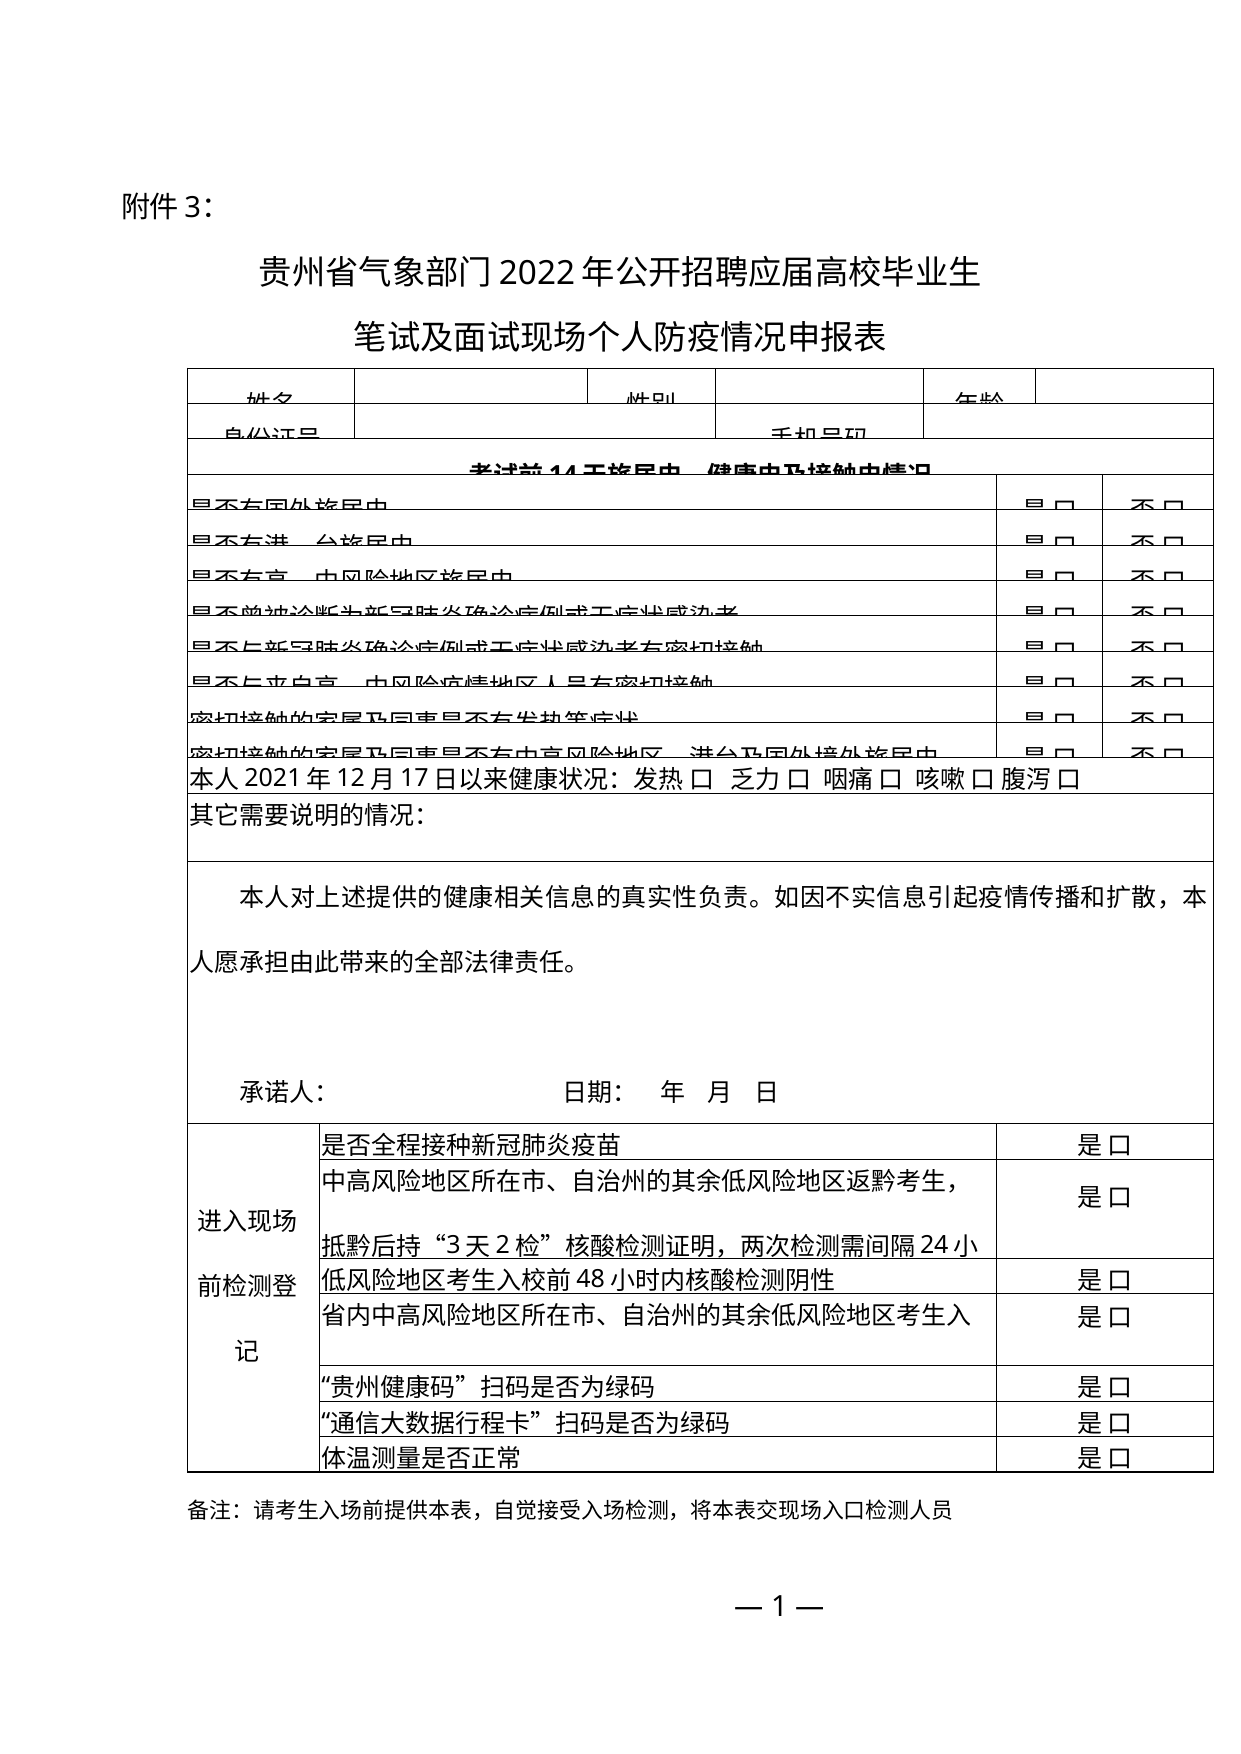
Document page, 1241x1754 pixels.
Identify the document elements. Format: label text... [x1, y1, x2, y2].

table_cell [924, 404, 1213, 438]
table_cell 是否有高、中风险地区旅居史 [188, 546, 996, 580]
table_cell 是 口 [997, 687, 1102, 722]
table_cell 否 口 [1103, 723, 1213, 757]
table_cell 否 口 [1103, 475, 1213, 509]
table_cell 是 口 [997, 1437, 1213, 1471]
table_header [355, 369, 587, 403]
table_cell 体温测量是否正常 [320, 1437, 996, 1471]
table_cell 省内中高风险地区所在市、自治州的其余低风险地区考生入校前72小时内2次核酸检测阴性 [320, 1294, 996, 1365]
table_cell 否 口 [1103, 616, 1213, 651]
table_cell 是否与来自高、中风险疫情地区人员有密切接触 [188, 652, 996, 686]
text 备注：请考生入场前提供本表，自觉接受入场检测，将本表交现场入口检测人员 [187, 1492, 1053, 1525]
table_cell 否 口 [1103, 687, 1213, 722]
table_cell 考试前14天旅居史、健康史及接触史情况 [188, 439, 1213, 474]
table_header 性别 [588, 369, 715, 403]
text 笔试及面试现场个人防疫情况申报表 [187, 302, 1053, 367]
table_cell 是 口 [997, 1294, 1213, 1365]
table_cell 是 口 [997, 581, 1102, 615]
table_cell 其它需要说明的情况： [188, 794, 1213, 861]
table_cell 本人对上述提供的健康相关信息的真实性负责。如因不实信息引起疫情传播和扩散，本人愿承担由此带来的全部法律责任。 承诺人： 日期： 年 月 日 [188, 862, 1213, 1123]
table_cell 中高风险地区所在市、自治州的其余低风险地区返黔考生，抵黔后持“3天2检”核酸检测证明，两次检测需间隔24小时，两次检测均为阴性。 [320, 1160, 996, 1258]
table_cell 密切接触的家属及同事是否有发热等症状 [188, 687, 996, 722]
table_cell 进入现场 前检测登记 [188, 1124, 319, 1471]
table_header 年龄 [924, 369, 1035, 403]
table_cell 是否与新冠肺炎确诊病例或无症状感染者有密切接触 [188, 616, 996, 651]
table_cell 是 口 [997, 1259, 1213, 1293]
table_cell 是 口 [997, 1124, 1213, 1159]
table_cell 是 口 [997, 723, 1102, 757]
table_cell 否 口 [1103, 546, 1213, 580]
table_cell 是 口 [997, 510, 1102, 544]
table_cell 否 口 [1103, 652, 1213, 686]
table_cell 低风险地区考生入校前48小时内核酸检测阴性 [320, 1259, 996, 1293]
table_cell [355, 404, 715, 438]
table_cell 是 口 [997, 1402, 1213, 1436]
table_cell 密切接触的家属及同事是否有中高风险地区、港台及国外境外旅居史 [188, 723, 996, 757]
table_cell 身份证号 [188, 404, 354, 438]
table_cell 是否有国外旅居史 [188, 475, 996, 509]
text 贵州省气象部门2022年公开招聘应届高校毕业生 [187, 237, 1053, 302]
table_header [716, 369, 923, 403]
table_cell 是否曾被诊断为新冠肺炎确诊病例或无症状感染者 [188, 581, 996, 615]
table_header [1036, 369, 1213, 403]
table_cell 是 口 [997, 616, 1102, 651]
table_cell 是否有港、台旅居史 [188, 510, 996, 544]
table_cell 是 口 [997, 652, 1102, 686]
table_cell 手机号码 [716, 404, 923, 438]
table_cell 是 口 [997, 1160, 1213, 1258]
table_cell 是 口 [997, 1366, 1213, 1401]
table_cell 否 口 [1103, 581, 1213, 615]
table_cell 是 口 [997, 546, 1102, 580]
table_cell 是否全程接种新冠肺炎疫苗 [320, 1124, 996, 1159]
table_cell “贵州健康码”扫码是否为绿码 [320, 1366, 996, 1401]
table_header 姓名 [188, 369, 354, 403]
text 附件3： [121, 172, 1053, 237]
table_cell 本人2021年12月17日以来健康状况：发热 口 乏力 口 咽痛 口 咳嗽 口 腹泻 口 [188, 758, 1213, 792]
table_cell 是 口 [997, 475, 1102, 509]
table_cell 否 口 [1103, 510, 1213, 544]
table_cell “通信大数据行程卡”扫码是否为绿码 [320, 1402, 996, 1436]
